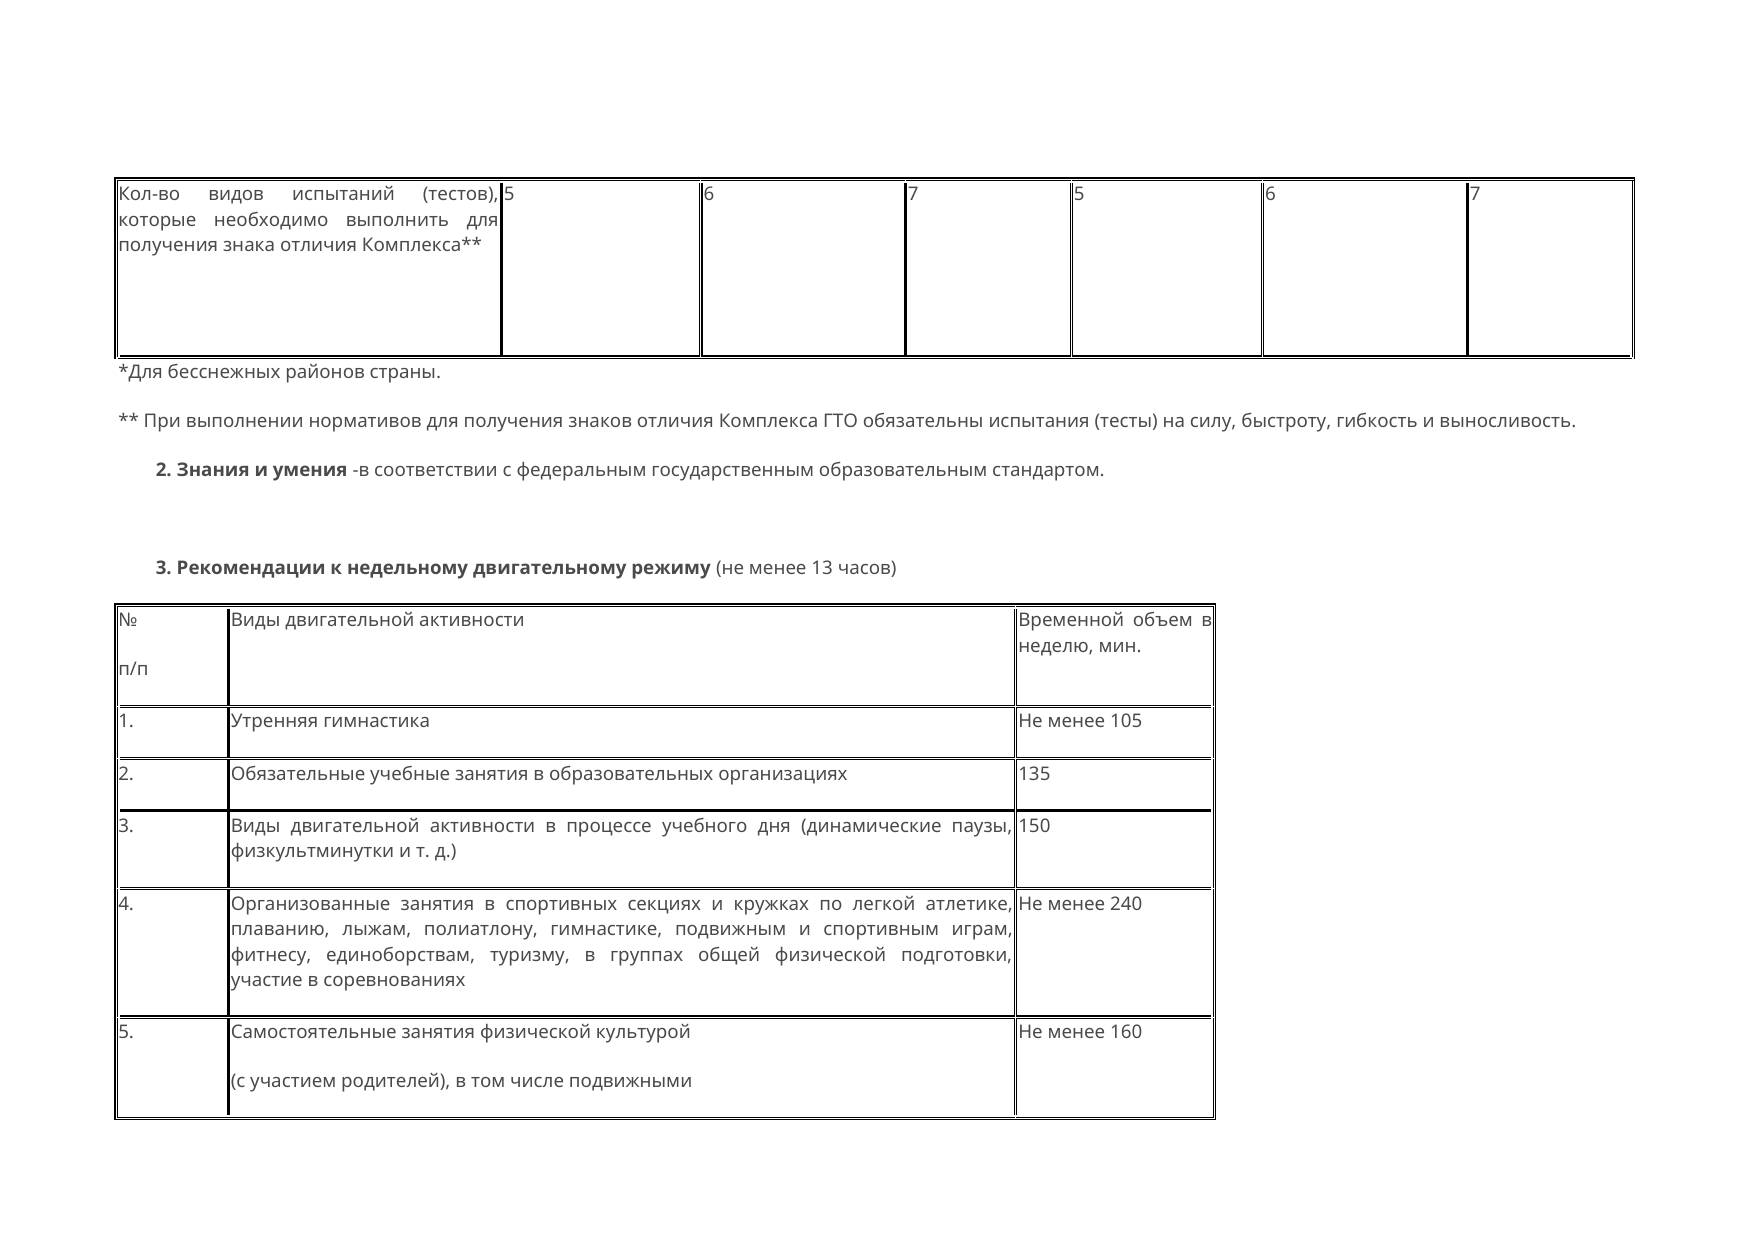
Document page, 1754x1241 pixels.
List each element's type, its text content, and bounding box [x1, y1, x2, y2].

table_cell Утренняя гимнастика [230, 708, 1014, 757]
text *Для бесснежных районов страны. [118, 358, 1636, 384]
table_cell 7 [1467, 181, 1632, 355]
table_cell Кол-во видов испытаний (тестов), которые необходимо выполнить для получения знака отличия Комплекса** [118, 181, 501, 355]
table_header Виды двигательной активности [228, 607, 1016, 704]
table_cell Не менее 105 [1017, 705, 1213, 757]
table_cell 4. [116, 887, 228, 1015]
text ** При выполнении нормативов для получения знаков отличия Комплекса ГТО обязательны испытания (тесты) на силу, быстроту, гибкость и выносливость. [118, 407, 1636, 433]
table_cell 3. [118, 809, 227, 887]
text 3. Рекомендации к недельному двигательному режиму (не менее 13 часов) [156, 554, 1636, 580]
text 2. Знания и умения -в соответствии с федеральным государственным образовательным стандартом. [156, 456, 1636, 482]
table_cell Не менее 160 [1016, 1015, 1213, 1116]
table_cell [228, 1019, 1016, 1116]
table_header № п/п [118, 607, 228, 704]
table_cell 5 [501, 179, 701, 355]
table_cell Виды двигательной активности в процессе учебного дня (динамические паузы, физкультминутки и т. д.) [230, 812, 1014, 887]
table_cell 7 [905, 181, 1071, 355]
table_cell 1. [118, 705, 227, 757]
table_cell 6 [701, 181, 905, 355]
table_cell Организованные занятия в спортивных секциях и кружках по легкой атлетике, плаванию, лыжам, полиатлону, гимнастике, подвижным и спортивным играм, фитнесу, единоборствам, туризму, в группах общей физической подготовки, участие в соревнованиях [230, 890, 1014, 1015]
table_cell 6 [1263, 181, 1467, 355]
table_cell 2. [116, 757, 228, 809]
table_cell Не менее 240 [1016, 887, 1214, 1015]
table_cell 150 [1017, 809, 1213, 887]
table_cell 5 [1071, 181, 1262, 355]
table_header Временной объем в неделю, мин. [1016, 607, 1213, 704]
table_cell Обязательные учебные занятия в образовательных организациях [230, 760, 1014, 809]
table_cell 135 [1016, 757, 1214, 809]
table_cell 5. [118, 1015, 228, 1116]
